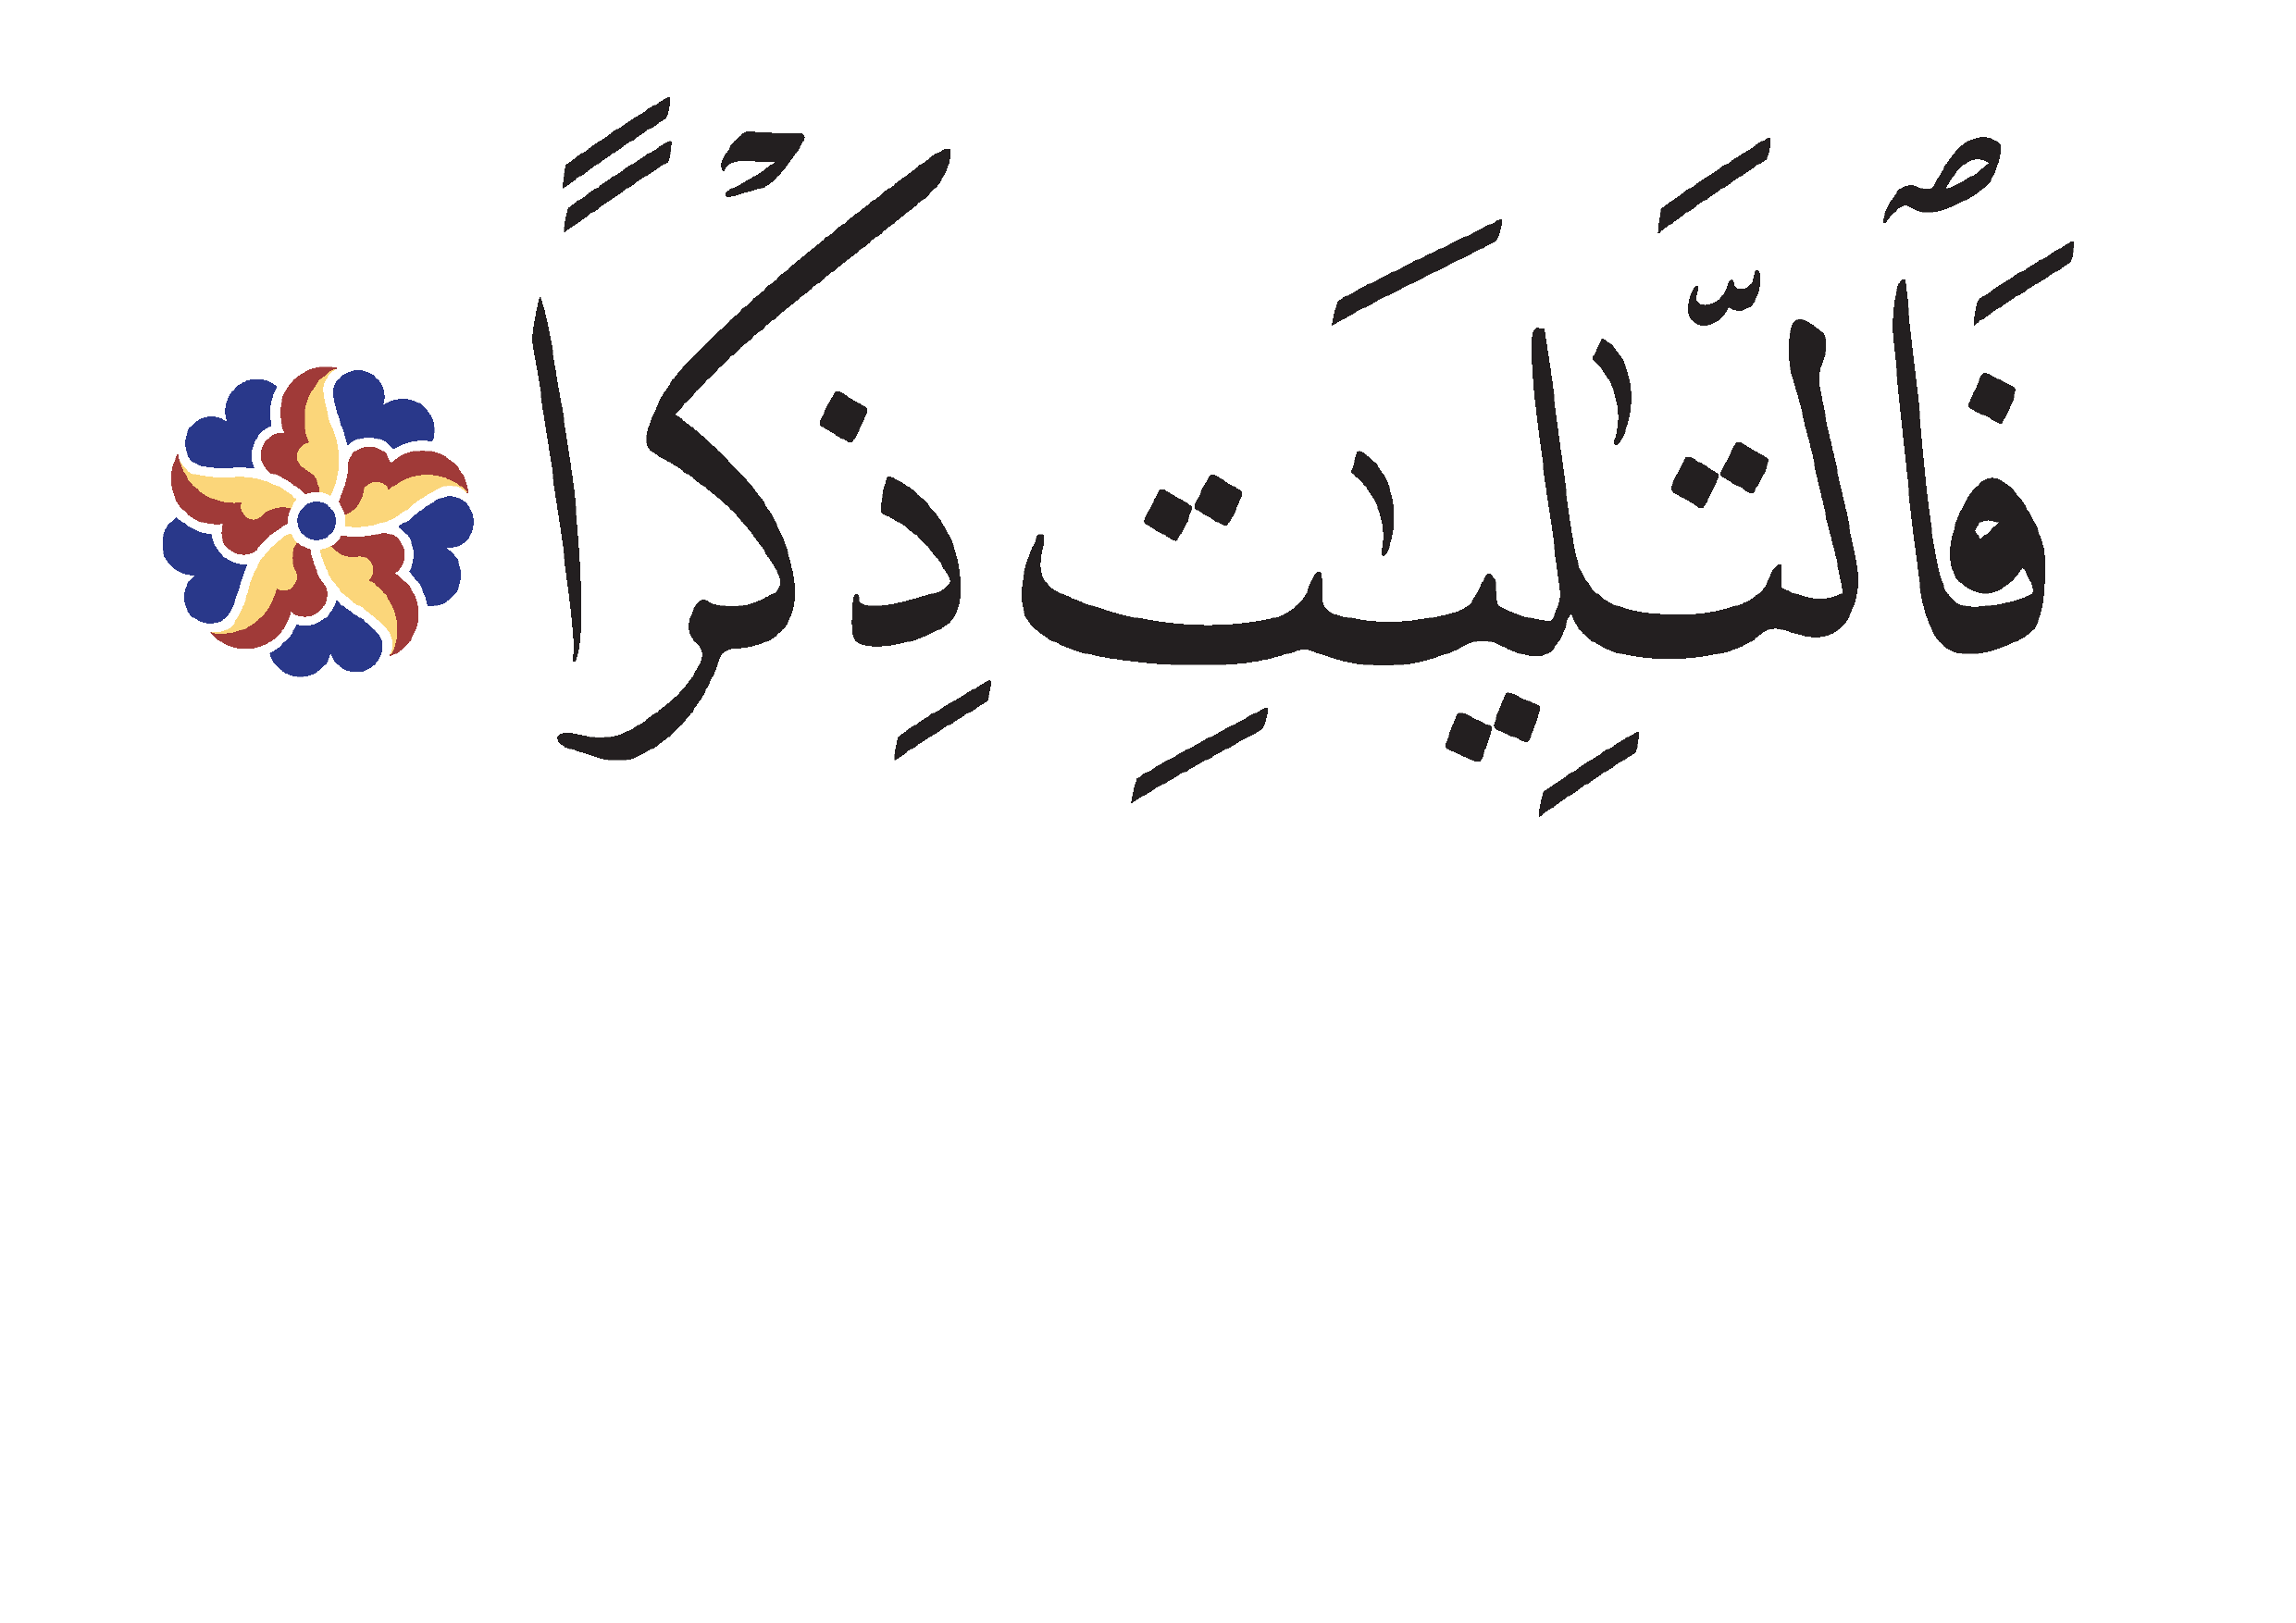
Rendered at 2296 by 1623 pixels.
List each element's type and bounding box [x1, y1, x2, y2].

picture [57, 57, 2179, 856]
